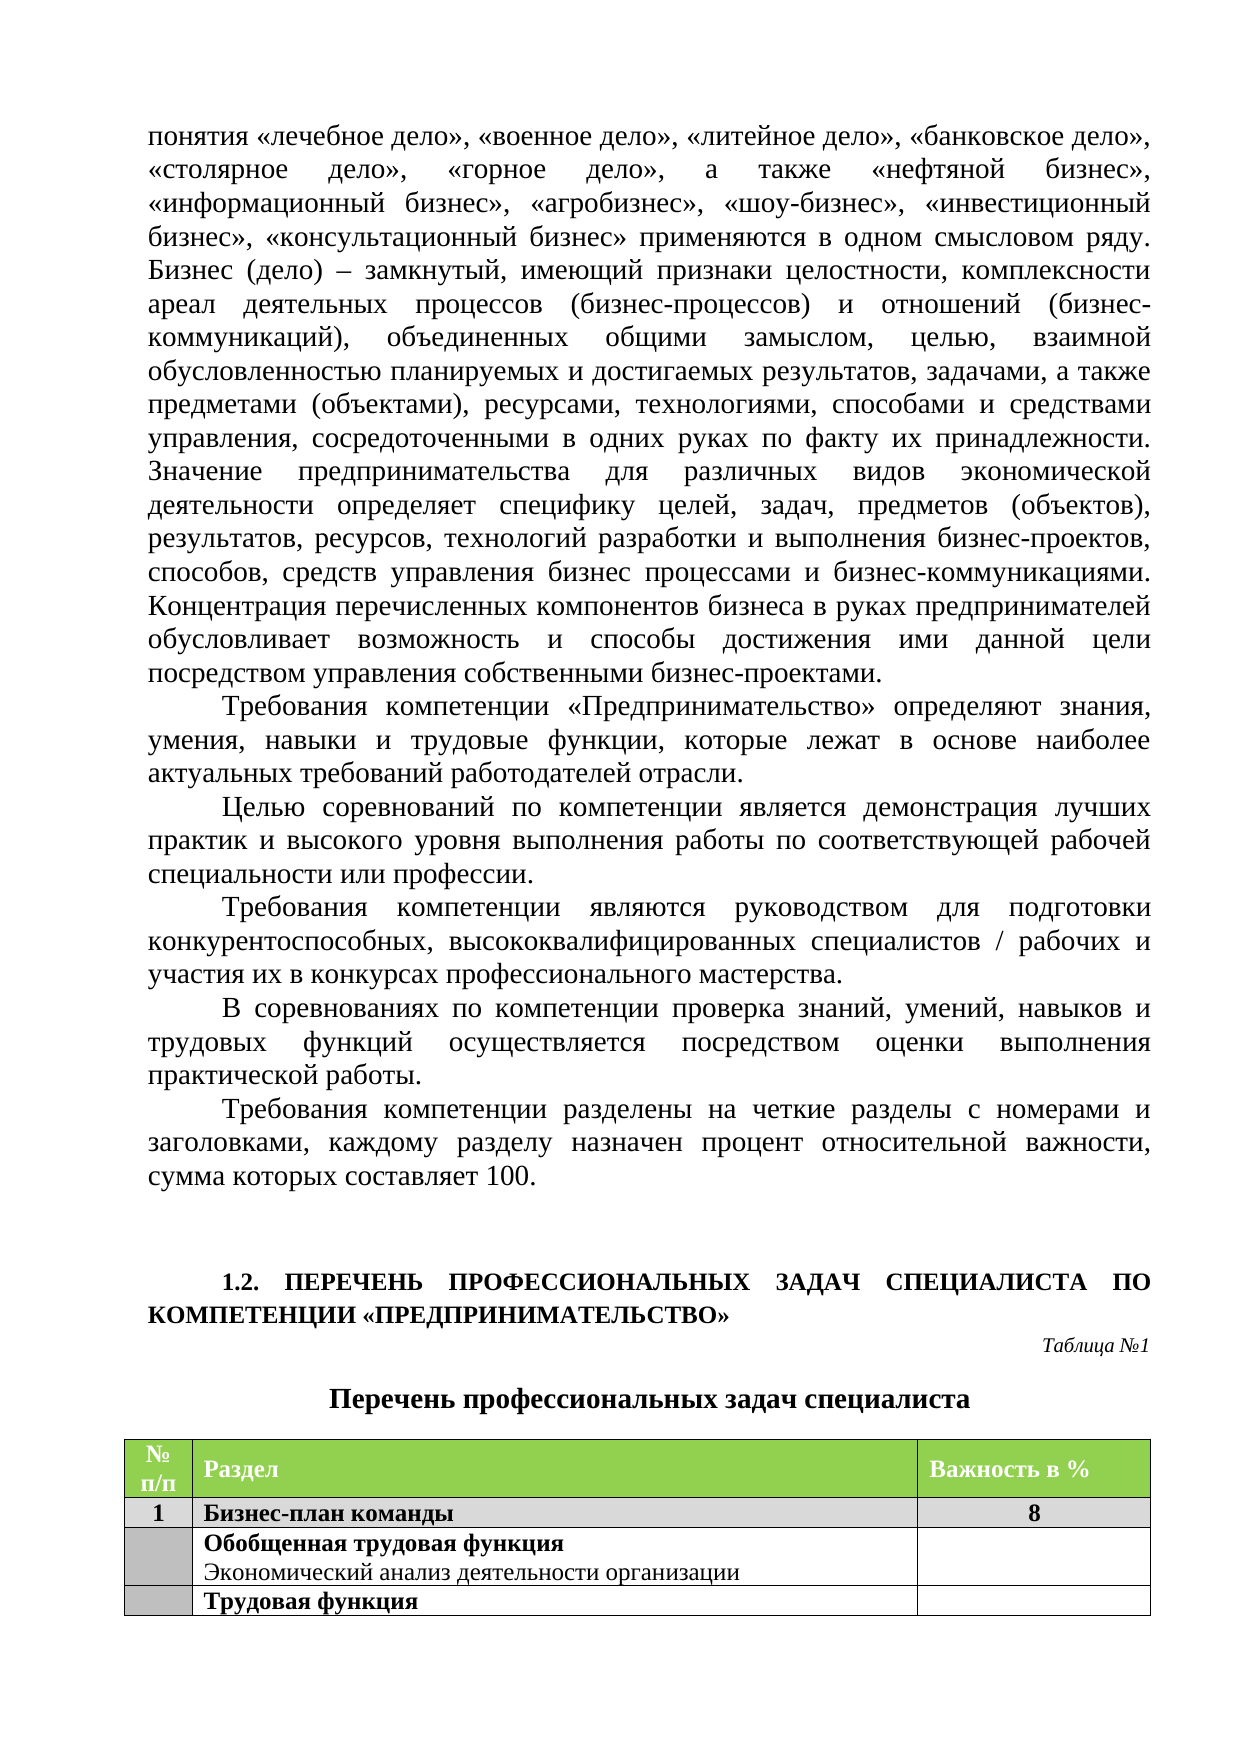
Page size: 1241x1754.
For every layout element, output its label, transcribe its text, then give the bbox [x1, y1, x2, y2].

subtitle 1.2. ПЕРЕЧЕНЬ ПРОФЕССИОНАЛЬНЫХ ЗАДАЧ СПЕЦИАЛИСТА ПО КОМПЕТЕНЦИИ «ПРЕДПРИНИМАТЕЛЬСТВО» [148, 1267, 1152, 1328]
text Требования компетенции разделены на четкие разделы с номерами и заголовками, каждому разделу назначен процент относительной важности, сумма которых составляет 100. [148, 1091, 1152, 1191]
text Целью соревнований по компетенции является демонстрация лучших практик и высокого уровня выполнения работы по соответствующей рабочей специальности или профессии. [148, 789, 1152, 889]
table_cell [125, 1528, 192, 1585]
text Требования компетенции «Предпринимательство» определяют знания, умения, навыки и трудовые функции, которые лежат в основе наиболее актуальных требований работодателей отрасли. [148, 688, 1152, 789]
table_cell 1 [125, 1498, 192, 1527]
table_cell [918, 1528, 1150, 1585]
table_header Раздел [193, 1440, 917, 1497]
text Таблица №1 [148, 1333, 1152, 1357]
table_cell Обобщенная трудовая функция Экономический анализ деятельности организации [193, 1528, 917, 1585]
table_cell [193, 1586, 917, 1615]
table_cell 8 [918, 1498, 1150, 1527]
table_cell [125, 1586, 192, 1615]
table_header Важность в % [918, 1440, 1150, 1497]
text Перечень профессиональных задач специалиста [148, 1381, 1152, 1414]
text Требования компетенции являются руководством для подготовки конкурентоспособных, высококвалифицированных специалистов / рабочих и участия их в конкурсах профессионального мастерства. [148, 889, 1152, 990]
table_cell [918, 1586, 1150, 1615]
text В соревнованиях по компетенции проверка знаний, умений, навыков и трудовых функций осуществляется посредством оценки выполнения практической работы. [148, 990, 1152, 1091]
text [148, 118, 1152, 688]
table_header № п/п [125, 1440, 192, 1497]
table_cell Бизнес-план команды [193, 1498, 917, 1527]
